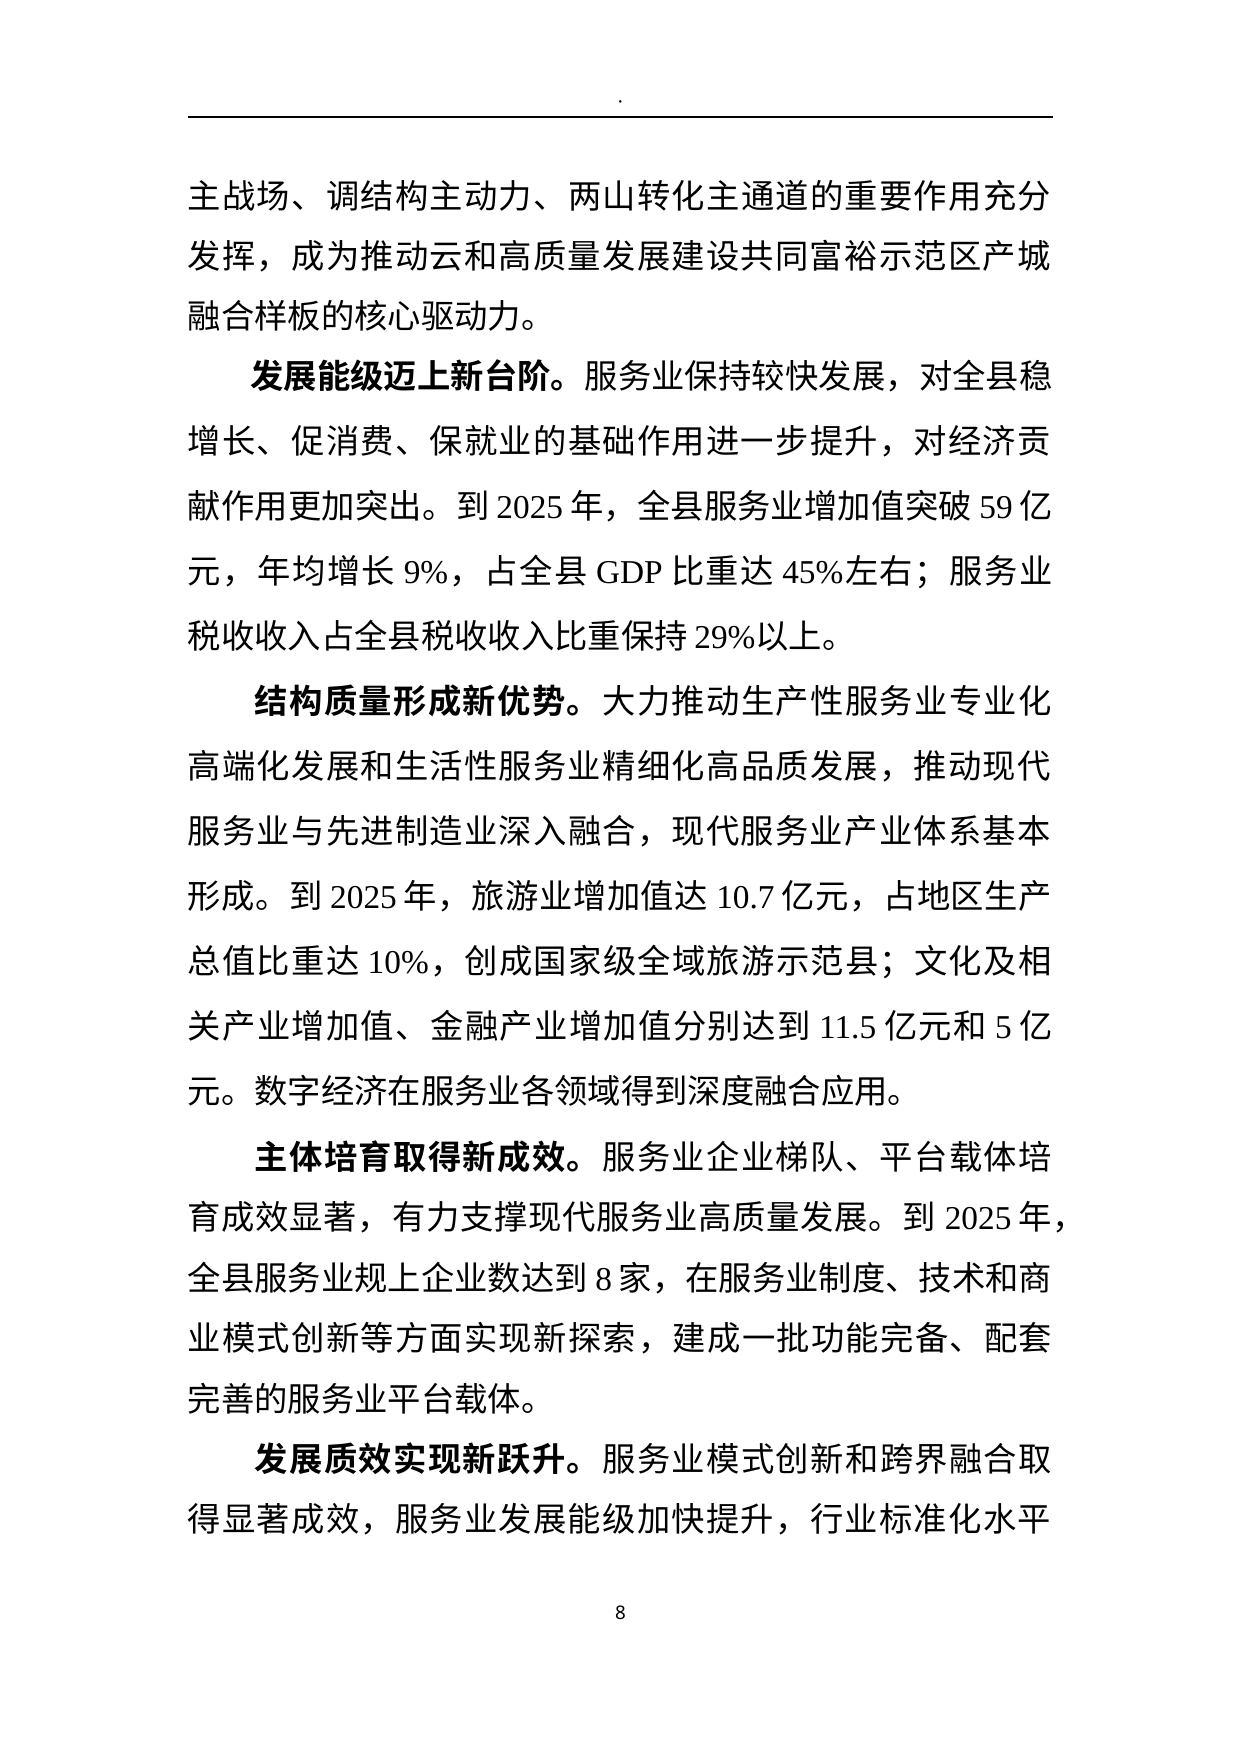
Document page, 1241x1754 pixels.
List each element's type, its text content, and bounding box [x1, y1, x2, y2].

text 结构质量形成新优势。大力推动生产性服务业专业化高端化发展和生活性服务业精细化高品质发展，推动现代服务业与先进制造业深入融合，现代服务业产业体系基本形成。到2025年，旅游业增加值达10.7亿元，占地区生产总值比重达10%，创成国家级全域旅游示范县；文化及相关产业增加值、金融产业增加值分别达到11.5亿元和5亿元。数字经济在服务业各领域得到深度融合应用。 [187, 666, 1053, 1121]
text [187, 160, 1053, 341]
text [187, 1423, 1053, 1544]
text 发展能级迈上新台阶。服务业保持较快发展，对全县稳增长、促消费、保就业的基础作用进一步提升，对经济贡献作用更加突出。到2025年，全县服务业增加值突破59亿元，年均增长9%，占全县GDP比重达45%左右；服务业税收收入占全县税收收入比重保持29%以上。 [187, 341, 1053, 666]
text 主体培育取得新成效。服务业企业梯队、平台载体培育成效显著，有力支撑现代服务业高质量发展。到2025年，全县服务业规上企业数达到8家，在服务业制度、技术和商业模式创新等方面实现新探索，建成一批功能完备、配套完善的服务业平台载体。 [187, 1121, 1053, 1423]
